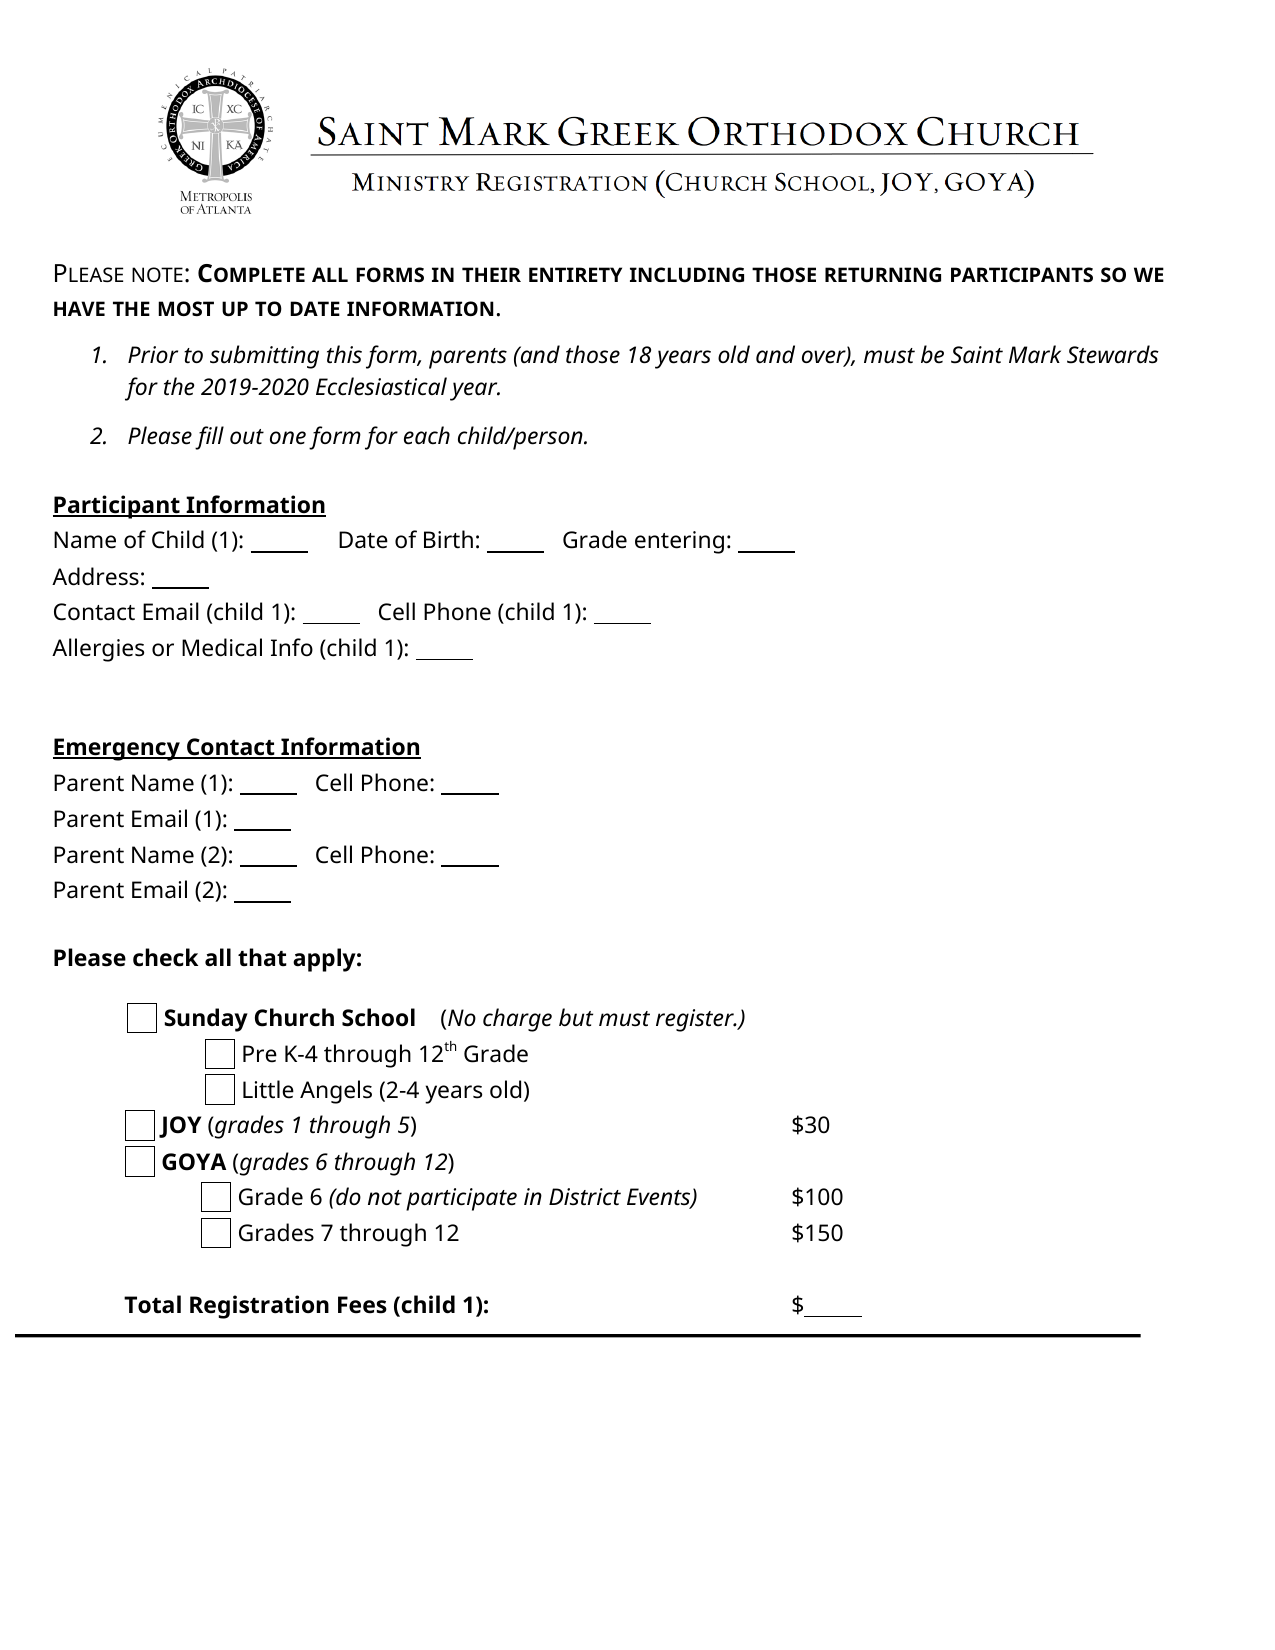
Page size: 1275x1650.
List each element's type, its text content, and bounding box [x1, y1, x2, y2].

text Name of Child (1): Date of Birth: Grade entering: [52, 524, 1222, 556]
text Parent Email (2): [52, 874, 1222, 906]
text Allergies or Medical Info (child 1): [52, 632, 1222, 663]
text Emergency Contact Information [52, 731, 1222, 762]
text Parent Name (2): Cell Phone: [52, 838, 1222, 870]
text Grades 7 through 12 $150 Total Registration Fees (child 1): $ [124, 1217, 1185, 1320]
subtitle Please note: Complete all forms in their entirety including those returning participants so we have the most up to date information. [52, 256, 1185, 324]
list Prior to submitting this form, parents (and those 18 years old and over), must be Saint Mark Stewards for the 2019-2020 Ecclesiastical year. [90, 339, 1185, 402]
text Contact Email (child 1): Cell Phone (child 1): [52, 596, 1222, 628]
text JOY (grades 1 through 5) $30 [52, 1109, 1185, 1141]
text Parent Name (1): Cell Phone: [52, 767, 1222, 798]
text Please check all that apply: [52, 910, 1185, 1002]
text Address: [52, 560, 1222, 592]
list Please fill out one form for each child/person. [90, 419, 1185, 479]
text GOYA (grades 6 through 12) [52, 1145, 1185, 1177]
picture [146, 45, 1112, 242]
text Sunday Church School (No charge but must register.) Pre K-4 through 12th Grade Little Angels (2-4 years old) [126, 1002, 1185, 1105]
text Parent Email (1): [52, 803, 1222, 834]
text Participant Information [52, 488, 1222, 520]
text Grade 6 (do not participate in District Events) $100 [52, 1181, 1185, 1213]
